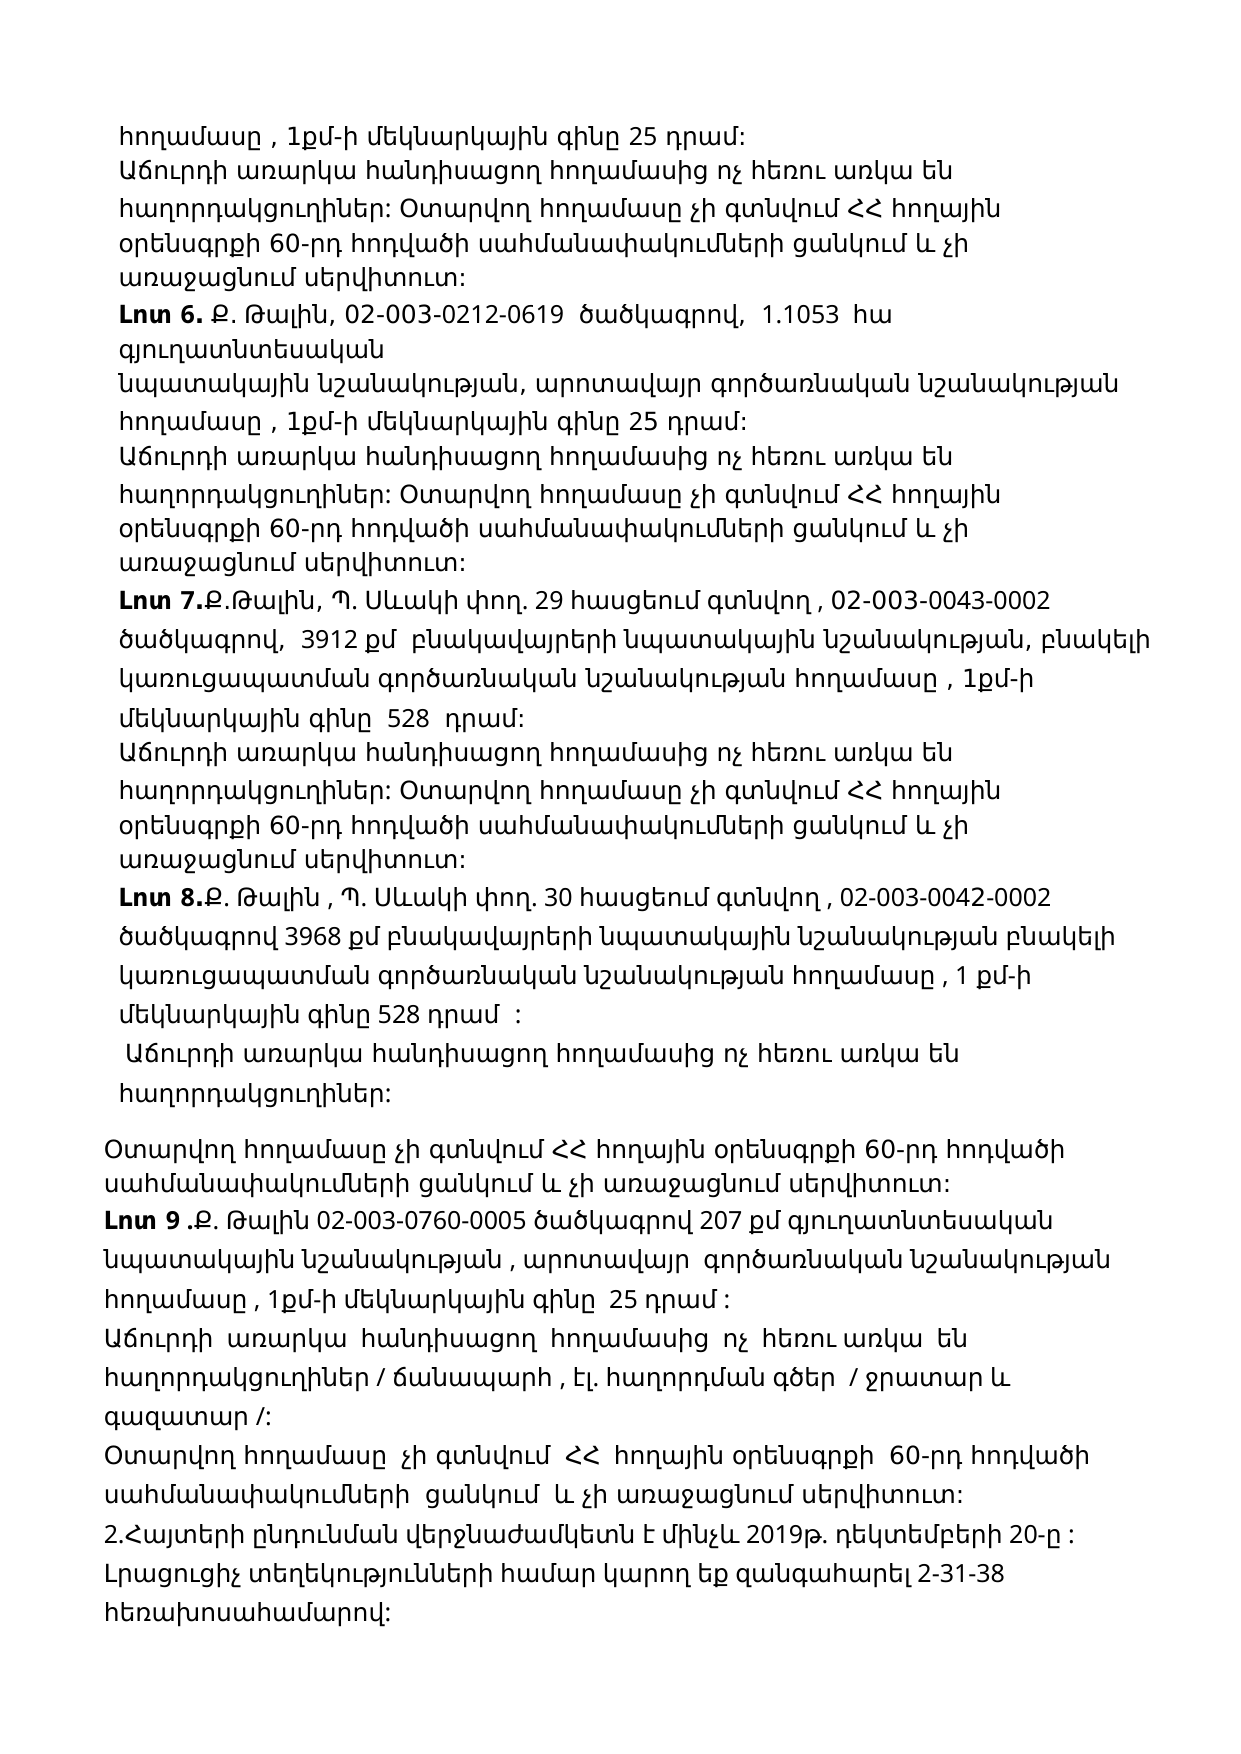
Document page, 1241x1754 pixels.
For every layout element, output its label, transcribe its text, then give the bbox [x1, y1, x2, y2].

text Օտարվող հողամասը չի գտնվում ՀՀ հողային օրենսգրքի 60-րդ հոդվածի սահմանափակումների ցանկում և չի առաջացնում սերվիտուտ: Լոտ 9 .Ք. Թալին 02-003-0760-0005 ծածկագրով 207 քմ գյուղատնտեսական նպատակային նշանակության , արոտավայր գործառնական նշանակության հողամասը , 1քմ-ի մեկնարկային գինը 25 դրամ : Աճուրդի առարկա հանդիսացող հողամասից ոչ հեռու առկա են հաղորդակցուղիներ / ճանապարհ , էլ. հաղորդման գծեր / ջրատար և գազատար /: Օտարվող հողամասը չի գտնվում ՀՀ հողային օրենսգրքի 60-րդ հոդվածի սահմանափակումների ցանկում և չի առաջացնում սերվիտուտ: 2.Հայտերի ընդունման վերջնաժամկետն է մինչև 2019թ. դեկտեմբերի 20-ը : Լրացուցիչ տեղեկությունների համար կարող եք զանգահարել 2-31-38 հեռախոսահամարով: [103, 1135, 1152, 1629]
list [118, 118, 1152, 1109]
